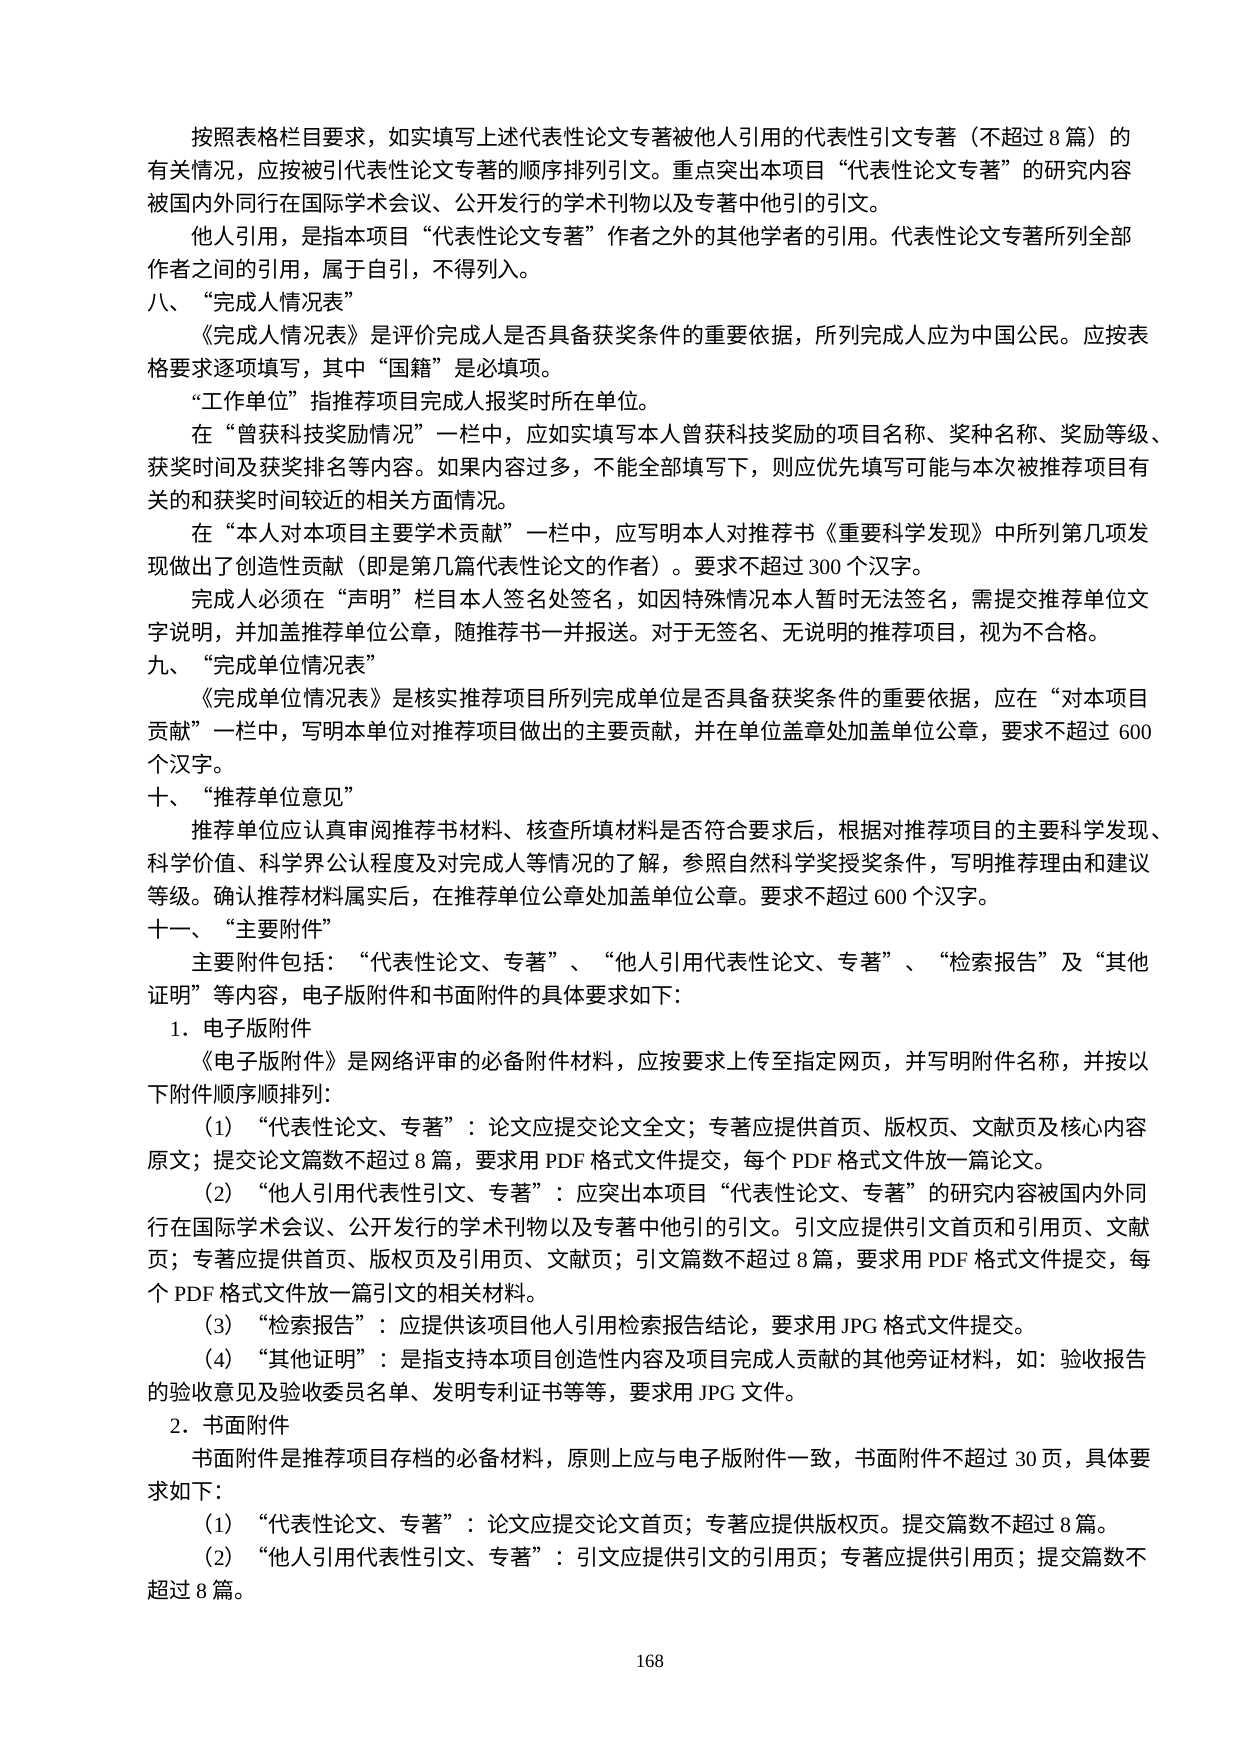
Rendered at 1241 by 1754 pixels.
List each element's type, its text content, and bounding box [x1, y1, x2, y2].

text 八、“完成人情况表” [148, 284, 1152, 317]
text 书面附件是推荐项目存档的必备材料，原则上应与电子版附件一致，书面附件不超过30页，具体要求如下： [148, 1440, 1152, 1506]
text 在“本人对本项目主要学术贡献”一栏中，应写明本人对推荐书《重要科学发现》中所列第几项发现做出了创造性贡献（即是第几篇代表性论文的作者）。要求不超过300 个汉字。 [148, 515, 1152, 581]
text “工作单位”指推荐项目完成人报奖时所在单位。 [148, 383, 1152, 416]
text 按照表格栏目要求，如实填写上述代表性论文专著被他人引用的代表性引文专著（不超过8 篇）的有关情况，应按被引代表性论文专著的顺序排列引文。重点突出本项目“代表性论文专著”的研究内容被国内外同行在国际学术会议、公开发行的学术刊物以及专著中他引的引文。 [148, 119, 1152, 218]
text 主要附件包括：“代表性论文、专著”、“他人引用代表性论文、专著”、“检索报告”及“其他证明”等内容，电子版附件和书面附件的具体要求如下： [148, 945, 1152, 1011]
text 在“曾获科技奖励情况”一栏中，应如实填写本人曾获科技奖励的项目名称、奖种名称、奖励等级、获奖时间及获奖排名等内容。如果内容过多，不能全部填写下，则应优先填写可能与本次被推荐项目有关的和获奖时间较近的相关方面情况。 [148, 416, 1152, 515]
text 十一、“主要附件” [148, 912, 1152, 945]
text （3）“检索报告”：应提供该项目他人引用检索报告结论，要求用JPG 格式文件提交。 [148, 1308, 1152, 1341]
text 十、“推荐单位意见” [148, 779, 1152, 813]
text （2）“他人引用代表性引文、专著”：引文应提供引文的引用页；专著应提供引用页；提交篇数不超过8 篇。 [148, 1539, 1152, 1605]
text 《电子版附件》是网络评审的必备附件材料，应按要求上传至指定网页，并写明附件名称，并按以下附件顺序顺排列： [148, 1044, 1152, 1110]
text 完成人必须在“声明”栏目本人签名处签名，如因特殊情况本人暂时无法签名，需提交推荐单位文字说明，并加盖推荐单位公章，随推荐书一并报送。对于无签名、无说明的推荐项目，视为不合格。 [148, 581, 1152, 647]
text 九、“完成单位情况表” [148, 647, 1152, 681]
text 《完成单位情况表》是核实推荐项目所列完成单位是否具备获奖条件的重要依据，应在“对本项目贡献”一栏中，写明本单位对推荐项目做出的主要贡献，并在单位盖章处加盖单位公章，要求不超过600 个汉字。 [148, 681, 1152, 779]
text （1）“代表性论文、专著”：论文应提交论文首页；专著应提供版权页。提交篇数不超过8篇。 [148, 1506, 1152, 1539]
text （2）“他人引用代表性引文、专著”：应突出本项目“代表性论文、专著”的研究内容被国内外同行在国际学术会议、公开发行的学术刊物以及专著中他引的引文。引文应提供引文首页和引用页、文献页；专著应提供首页、版权页及引用页、文献页；引文篇数不超过8篇，要求用PDF 格式文件提交，每个PDF 格式文件放一篇引文的相关材料。 [148, 1176, 1152, 1308]
text （1）“代表性论文、专著”：论文应提交论文全文；专著应提供首页、版权页、文献页及核心内容原文；提交论文篇数不超过8 篇，要求用PDF 格式文件提交，每个PDF 格式文件放一篇论文。 [148, 1110, 1152, 1176]
text 推荐单位应认真审阅推荐书材料、核查所填材料是否符合要求后，根据对推荐项目的主要科学发现、科学价值、科学界公认程度及对完成人等情况的了解，参照自然科学奖授奖条件，写明推荐理由和建议等级。确认推荐材料属实后，在推荐单位公章处加盖单位公章。要求不超过600 个汉字。 [148, 813, 1152, 912]
text 他人引用，是指本项目“代表性论文专著”作者之外的其他学者的引用。代表性论文专著所列全部作者之间的引用，属于自引，不得列入。 [148, 218, 1152, 284]
text 《完成人情况表》是评价完成人是否具备获奖条件的重要依据，所列完成人应为中国公民。应按表格要求逐项填写，其中“国籍”是必填项。 [148, 317, 1152, 383]
text （4）“其他证明”：是指支持本项目创造性内容及项目完成人贡献的其他旁证材料，如：验收报告的验收意见及验收委员名单、发明专利证书等等，要求用JPG 文件。 [148, 1341, 1152, 1407]
text 1．电子版附件 [148, 1011, 1152, 1044]
text 2．书面附件 [148, 1407, 1152, 1440]
